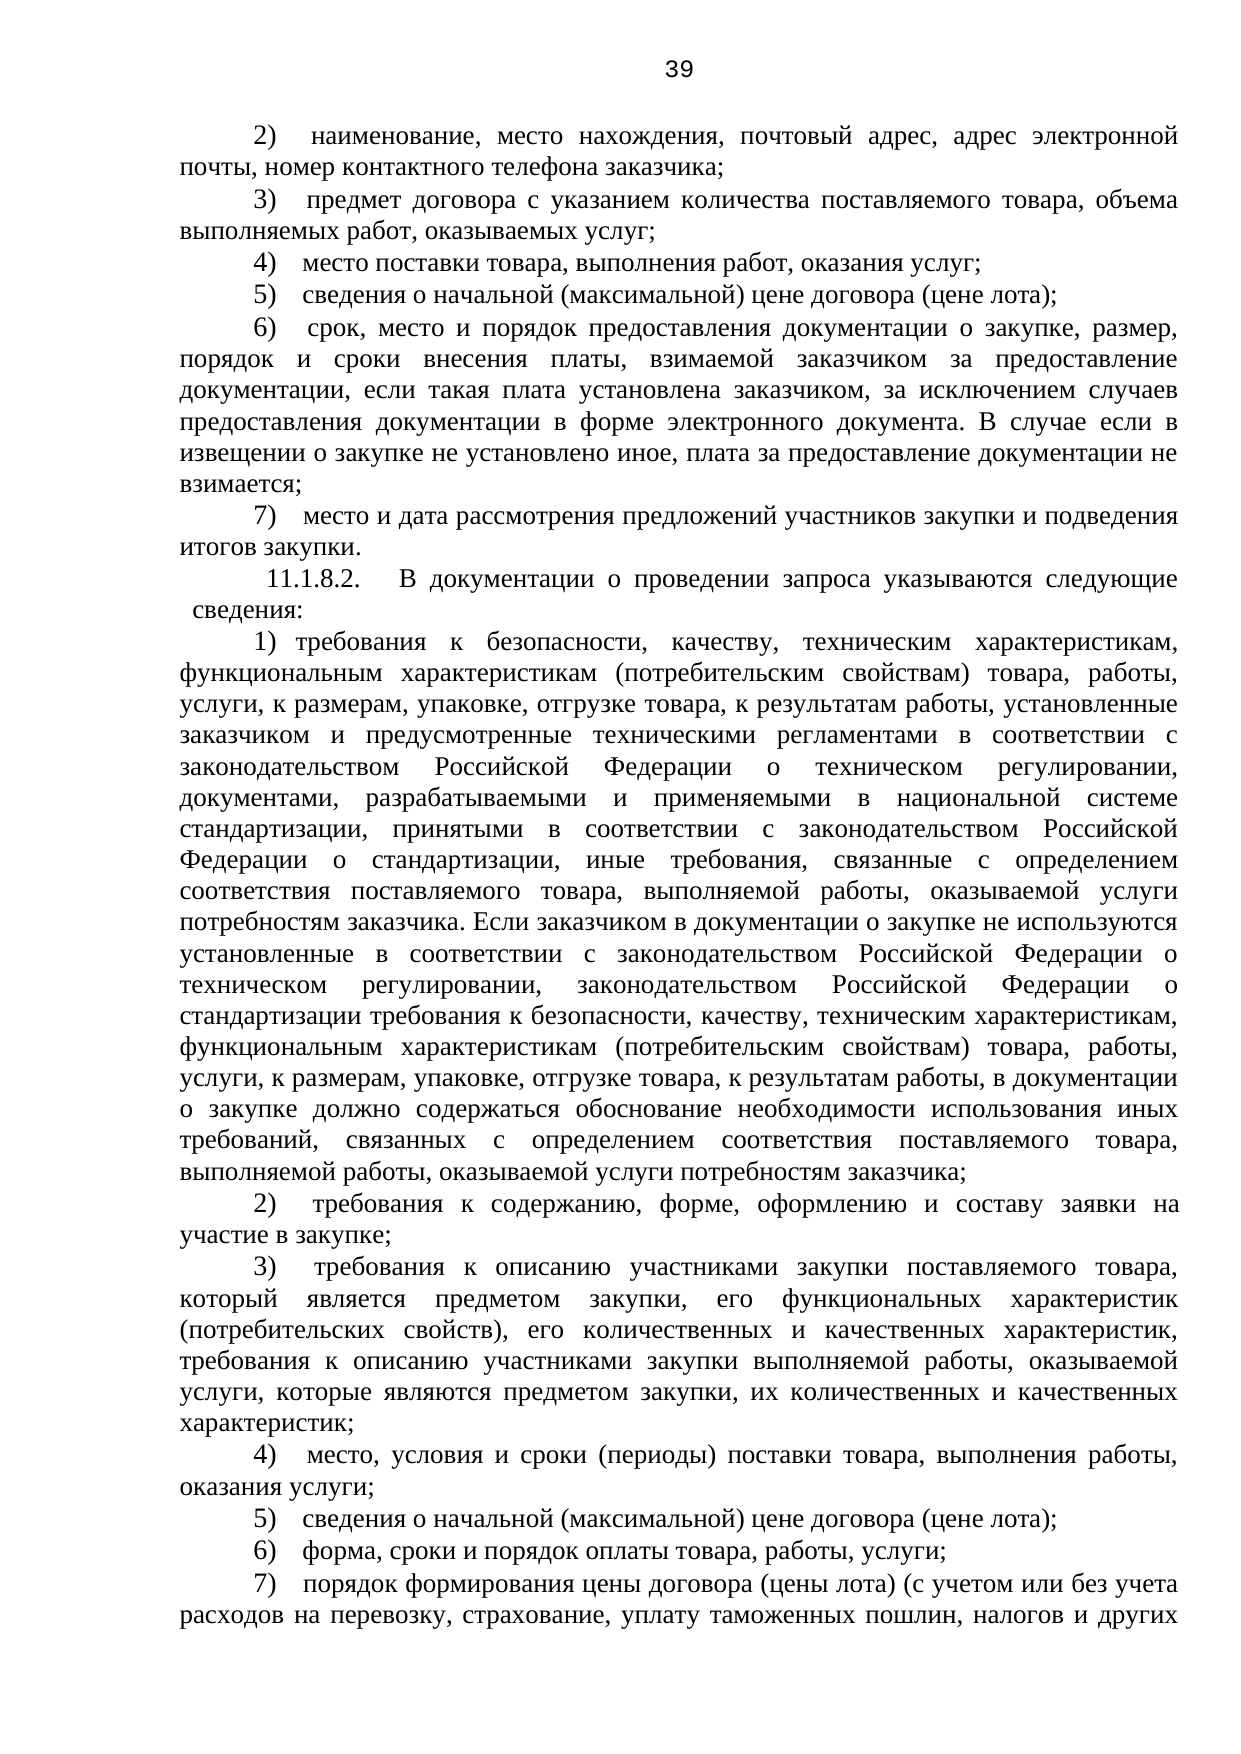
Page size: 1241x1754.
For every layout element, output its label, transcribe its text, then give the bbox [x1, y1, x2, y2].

list форма, сроки и порядок оплаты товара, работы, услуги; [179, 1533, 1181, 1566]
list место поставки товара, выполнения работ, оказания услуг; [179, 245, 1181, 278]
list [179, 1566, 1179, 1629]
list сведения о начальной (максимальной) цене договора (цене лота); [179, 1501, 1181, 1533]
list место, условия и сроки (периоды) поставки товара, выполнения работы, оказания услуги; [179, 1437, 1179, 1501]
list требования к описанию участниками закупки поставляемого товара, который является предметом закупки, его функциональных характеристик (потребительских свойств), его количественных и качественных характеристик, требования к описанию участниками закупки выполняемой работы, оказываемой услуги, которые являются предметом закупки, их количественных и качественных характеристик; [179, 1249, 1179, 1437]
list наименование, место нахождения, почтовый адрес, адрес электронной почты, номер контактного телефона заказчика; [179, 118, 1179, 182]
list срок, место и порядок предоставления документации о закупке, размер, порядок и сроки внесения платы, взимаемой заказчиком за предоставление документации, если такая плата установлена заказчиком, за исключением случаев предоставления документации в форме электронного документа. В случае если в извещении о закупке не установлено иное, плата за предоставление документации не взимается; [179, 310, 1179, 498]
list требования к безопасности, качеству, техническим характеристикам, функциональным характеристикам (потребительским свойствам) товара, работы, услуги, к размерам, упаковке, отгрузке товара, к результатам работы, установленные заказчиком и предусмотренные техническими регламентами в соответствии с законодательством Российской Федерации о техническом регулировании, документами, разрабатываемыми и применяемыми в национальной системе стандартизации, принятыми в соответствии с законодательством Российской Федерации о стандартизации, иные требования, связанные с определением соответствия поставляемого товара, выполняемой работы, оказываемой услуги потребностям заказчика. Если заказчиком в документации о закупке не используются установленные в соответствии с законодательством Российской Федерации о техническом регулировании, законодательством Российской Федерации о стандартизации требования к безопасности, качеству, техническим характеристикам, функциональным характеристикам (потребительским свойствам) товара, работы, услуги, к размерам, упаковке, отгрузке товара, к результатам работы, в документации о закупке должно содержаться обоснование необходимости использования иных требований, связанных с определением соответствия поставляемого товара, выполняемой работы, оказываемой услуги потребностям заказчика; [179, 624, 1179, 1186]
list требования к содержанию, форме, оформлению и составу заявки на участие в закупке; [179, 1186, 1181, 1249]
list предмет договора с указанием количества поставляемого товара, объема выполняемых работ, оказываемых услуг; [179, 182, 1179, 245]
list В документации о проведении запроса указываются следующие сведения: [192, 562, 1179, 624]
list место и дата рассмотрения предложений участников закупки и подведения итогов закупки. [179, 498, 1179, 562]
list сведения о начальной (максимальной) цене договора (цене лота); [179, 278, 1181, 310]
